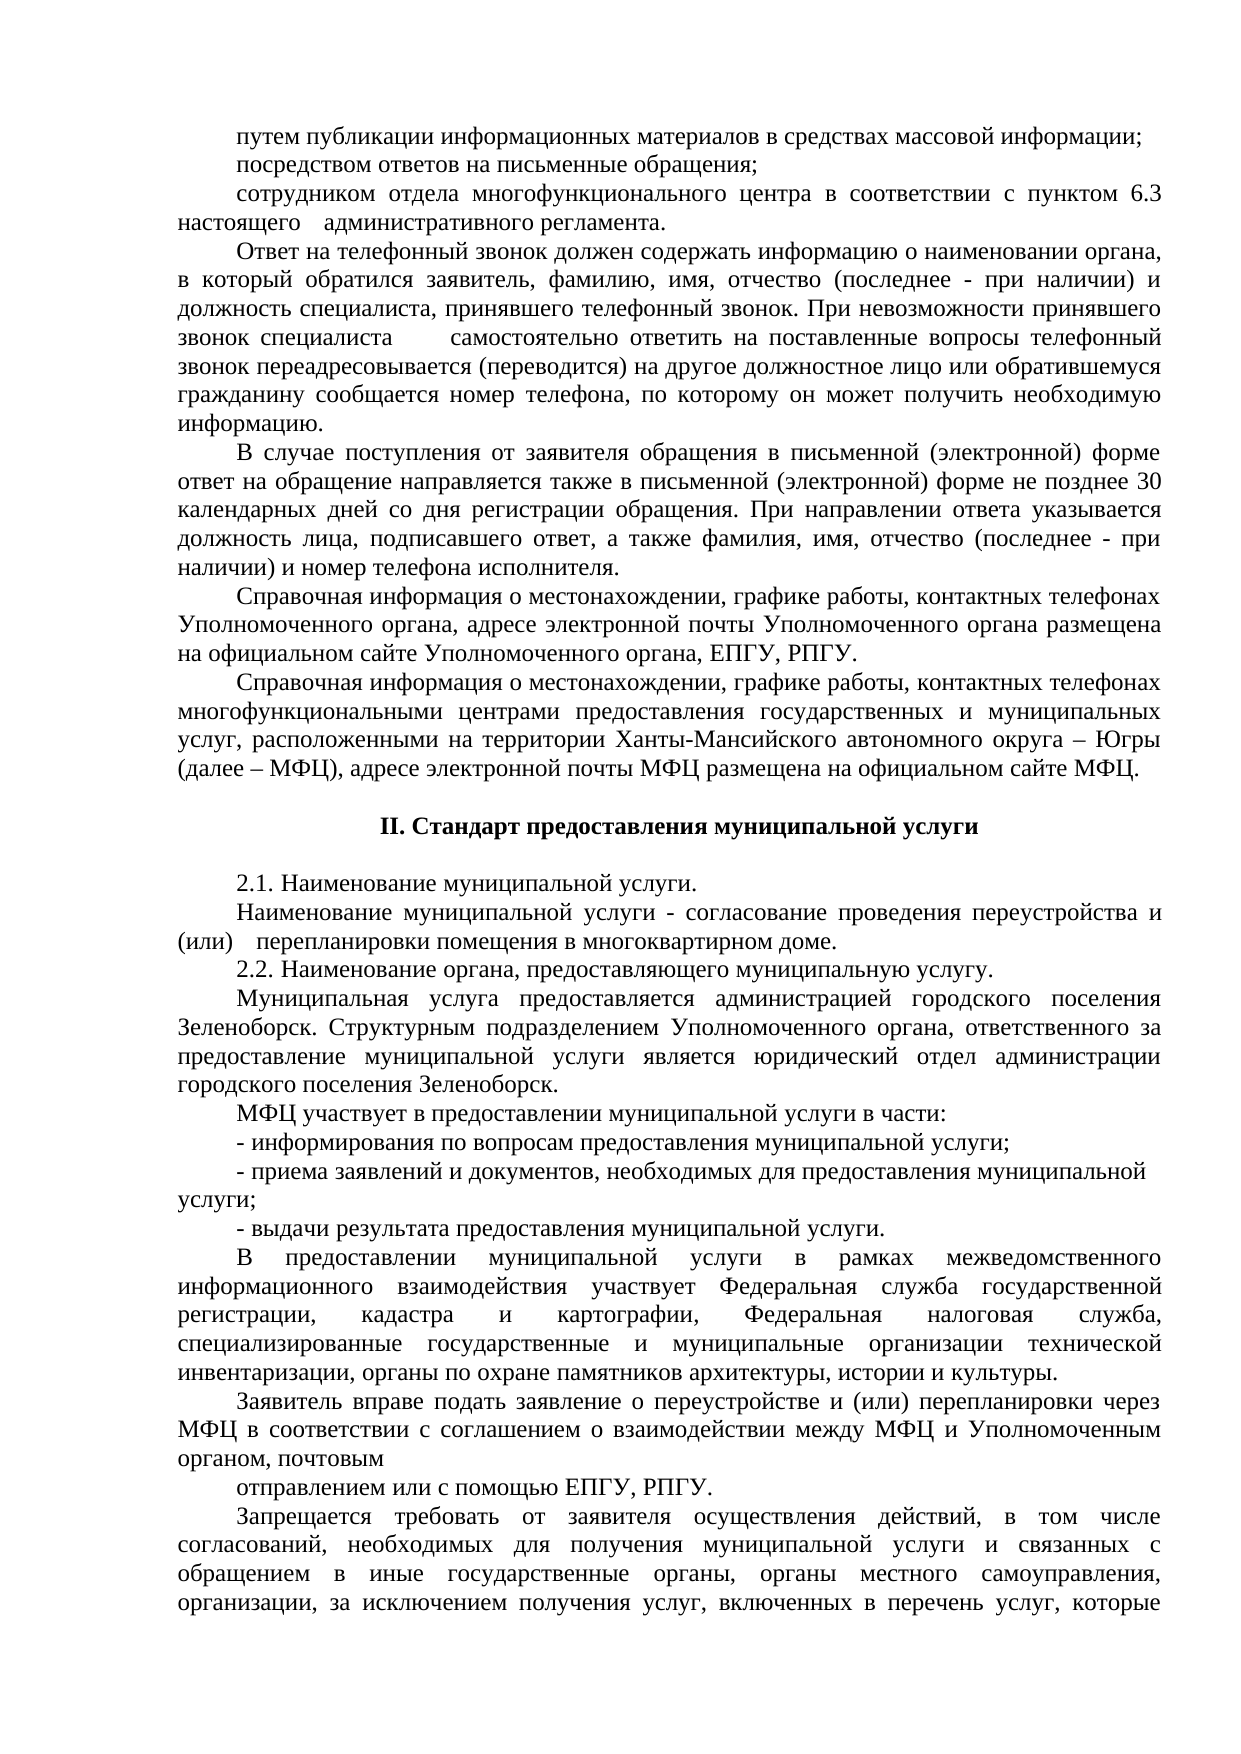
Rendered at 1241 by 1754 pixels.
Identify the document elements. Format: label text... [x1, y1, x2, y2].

text сотрудником отдела многофункционального центра в соответствии с пунктом 6.3 настоящего административного регламента. [177, 178, 1162, 236]
text Наименование муниципальной услуги - согласование проведения переустройства и (или) перепланировки помещения в многоквартирном доме. [177, 897, 1162, 954]
list Муниципальная услуга предоставляется администрацией городского поселения Зеленоборск. Структурным подразделением Уполномоченного органа, ответственного за предоставление муниципальной услуги является юридический отдел администрации городского поселения Зеленоборск. [177, 983, 1162, 1098]
text Справочная информация о местонахождении, графике работы, контактных телефонах Уполномоченного органа, адресе электронной почты Уполномоченного органа размещена на официальном сайте Уполномоченного органа, ЕПГУ, РПГУ. [177, 581, 1161, 667]
text В случае поступления от заявителя обращения в письменной (электронной) форме ответ на обращение направляется также в письменной (электронной) форме не позднее 30 календарных дней со дня регистрации обращения. При направлении ответа указывается должность лица, подписавшего ответ, а также фамилия, имя, отчество (последнее - при наличии) и номер телефона исполнителя. [177, 437, 1162, 581]
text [177, 1501, 1161, 1616]
text Справочная информация о местонахождении, графике работы, контактных телефонах многофункциональными центрами предоставления государственных и муниципальных услуг, расположенными на территории Ханты-Мансийского автономного округа – Югры (далее – МФЦ), адресе электронной почты МФЦ размещена на официальном сайте МФЦ. [177, 667, 1162, 782]
subtitle II. Стандарт предоставления муниципальной услуги [177, 811, 1181, 839]
list Наименование органа, предоставляющего муниципальную услугу. [177, 954, 1161, 983]
text посредством ответов на письменные обращения; [177, 149, 1162, 178]
text Заявитель вправе подать заявление о переустройстве и (или) перепланировки через МФЦ в соответствии с соглашением о взаимодействии между МФЦ и Уполномоченным органом, почтовым [177, 1386, 1162, 1472]
text В предоставлении муниципальной услуги в рамках межведомственного информационного взаимодействия участвует Федеральная служба государственной регистрации, кадастра и картографии, Федеральная налоговая служба, специализированные государственные и муниципальные организации технической инвентаризации, органы по охране памятников архитектуры, истории и культуры. [177, 1242, 1162, 1386]
list приема заявлений и документов, необходимых для предоставления муниципальной услуги; [177, 1156, 1181, 1213]
list Наименование муниципальной услуги. [177, 868, 1181, 897]
list выдачи результата предоставления муниципальной услуги. [177, 1213, 1181, 1242]
text Ответ на телефонный звонок должен содержать информацию о наименовании органа, в который обратился заявитель, фамилию, имя, отчество (последнее - при наличии) и должность специалиста, принявшего телефонный звонок. При невозможности принявшего звонок специалиста самостоятельно ответить на поставленные вопросы телефонный звонок переадресовывается (переводится) на другое должностное лицо или обратившемуся гражданину сообщается номер телефона, по которому он может получить необходимую информацию. [177, 236, 1162, 437]
text путем публикации информационных материалов в средствах массовой информации; [177, 121, 1162, 149]
text МФЦ участвует в предоставлении муниципальной услуги в части: [177, 1098, 1181, 1127]
text отправлением или с помощью ЕПГУ, РПГУ. [177, 1472, 1162, 1501]
list информирования по вопросам предоставления муниципальной услуги; [177, 1127, 1181, 1156]
